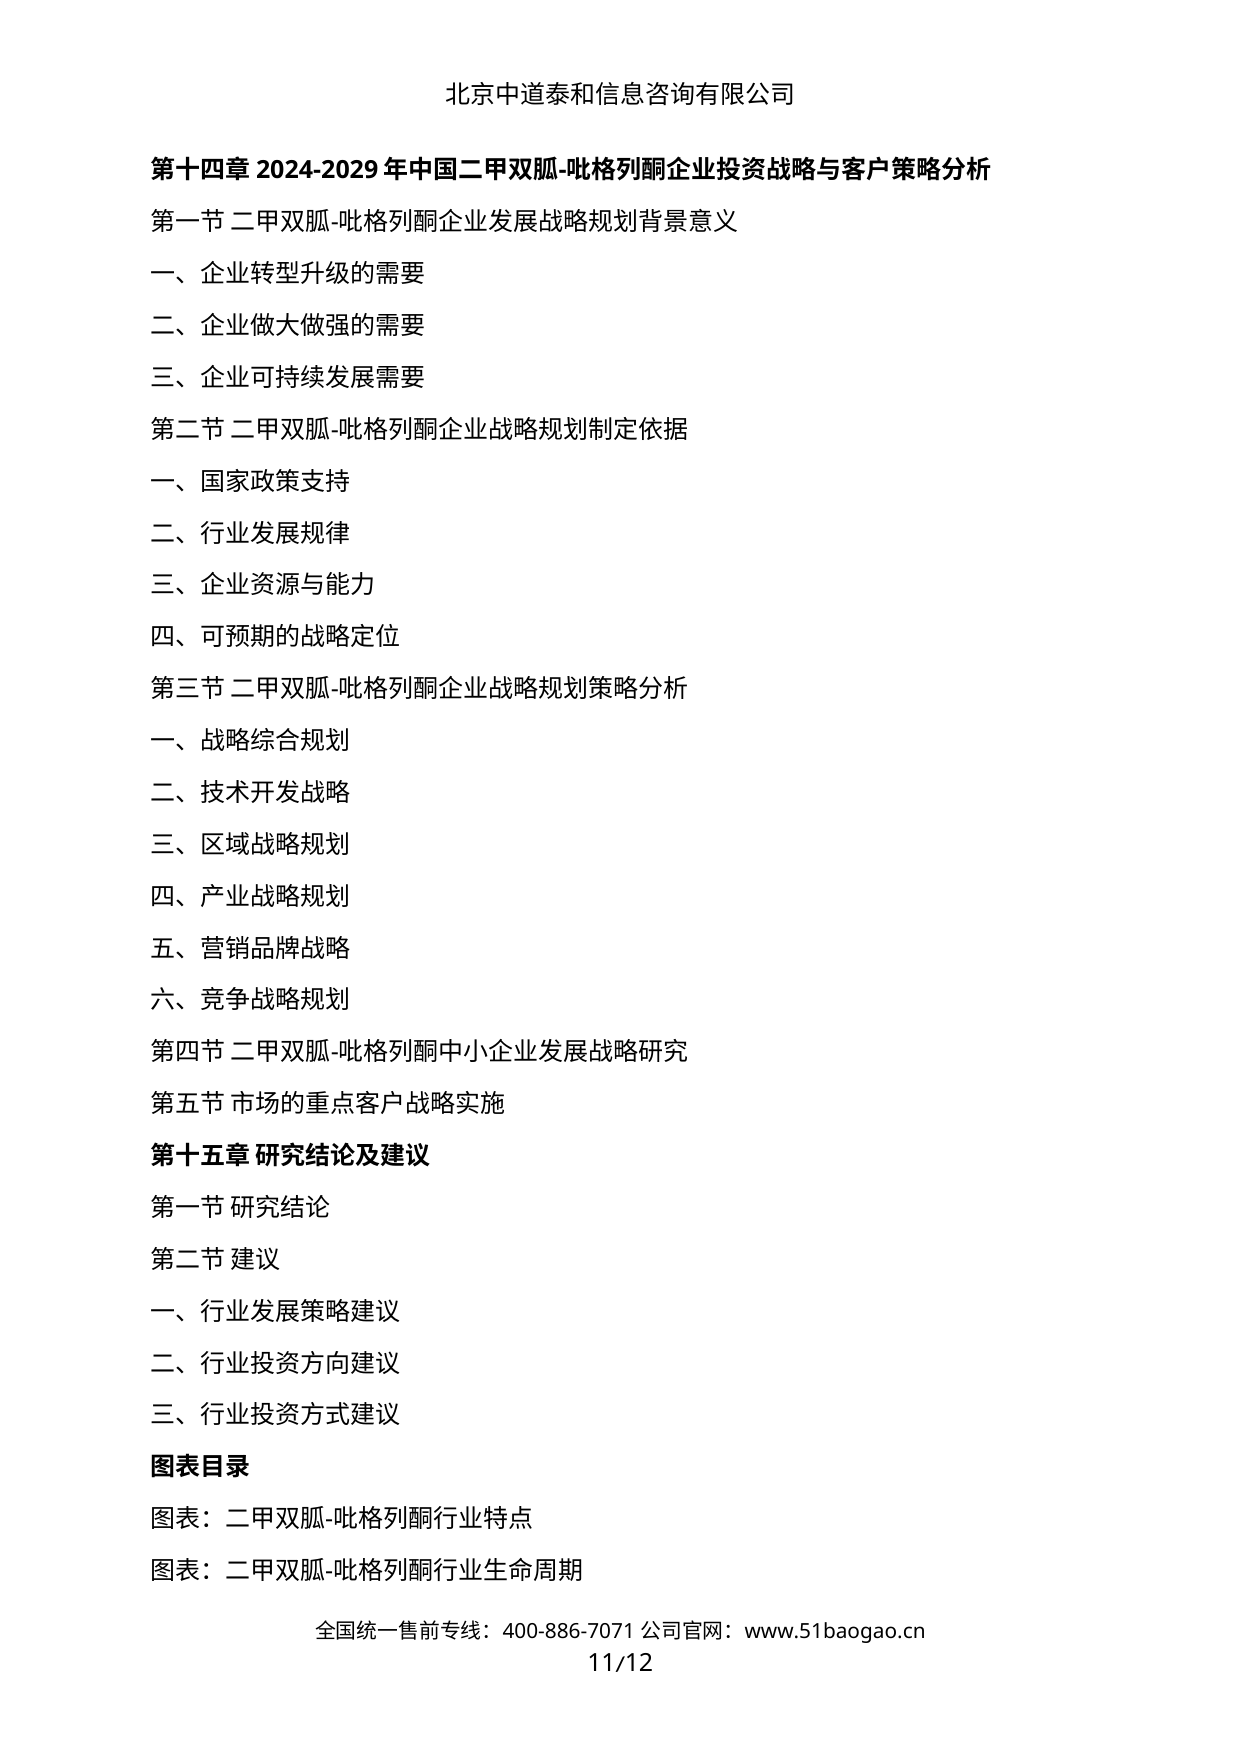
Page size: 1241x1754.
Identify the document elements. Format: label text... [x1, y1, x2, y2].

text 第一节 研究结论 [150, 1187, 1090, 1224]
text 五、营销品牌战略 [150, 928, 1090, 964]
text 第二节 建议 [150, 1239, 1090, 1276]
text 三、行业投资方式建议 [150, 1395, 1090, 1431]
text 二、行业发展规律 [150, 513, 1090, 549]
text 四、可预期的战略定位 [150, 617, 1090, 653]
text 一、行业发展策略建议 [150, 1291, 1090, 1327]
text 四、产业战略规划 [150, 876, 1090, 912]
text 第一节 二甲双胍-吡格列酮企业发展战略规划背景意义 [150, 202, 1090, 238]
text 二、行业投资方向建议 [150, 1343, 1090, 1379]
text 第十五章 研究结论及建议 [150, 1136, 1090, 1172]
text 第四节 二甲双胍-吡格列酮中小企业发展战略研究 [150, 1032, 1090, 1068]
text 图表：二甲双胍-吡格列酮行业生命周期 [150, 1551, 1090, 1587]
text 图表：二甲双胍-吡格列酮行业特点 [150, 1499, 1090, 1535]
text 一、企业转型升级的需要 [150, 254, 1090, 290]
text 一、国家政策支持 [150, 461, 1090, 497]
text 第二节 二甲双胍-吡格列酮企业战略规划制定依据 [150, 409, 1090, 446]
text 二、企业做大做强的需要 [150, 306, 1090, 342]
text 第五节 市场的重点客户战略实施 [150, 1084, 1090, 1120]
text 第十四章 2024-2029年中国二甲双胍-吡格列酮企业投资战略与客户策略分析 [150, 150, 1090, 186]
text 二、技术开发战略 [150, 772, 1090, 809]
text 一、战略综合规划 [150, 721, 1090, 757]
text 三、区域战略规划 [150, 824, 1090, 861]
text 三、企业资源与能力 [150, 565, 1090, 601]
text 六、竞争战略规划 [150, 980, 1090, 1016]
text 三、企业可持续发展需要 [150, 357, 1090, 394]
text 图表目录 [150, 1447, 1090, 1483]
text 第三节 二甲双胍-吡格列酮企业战略规划策略分析 [150, 669, 1090, 705]
